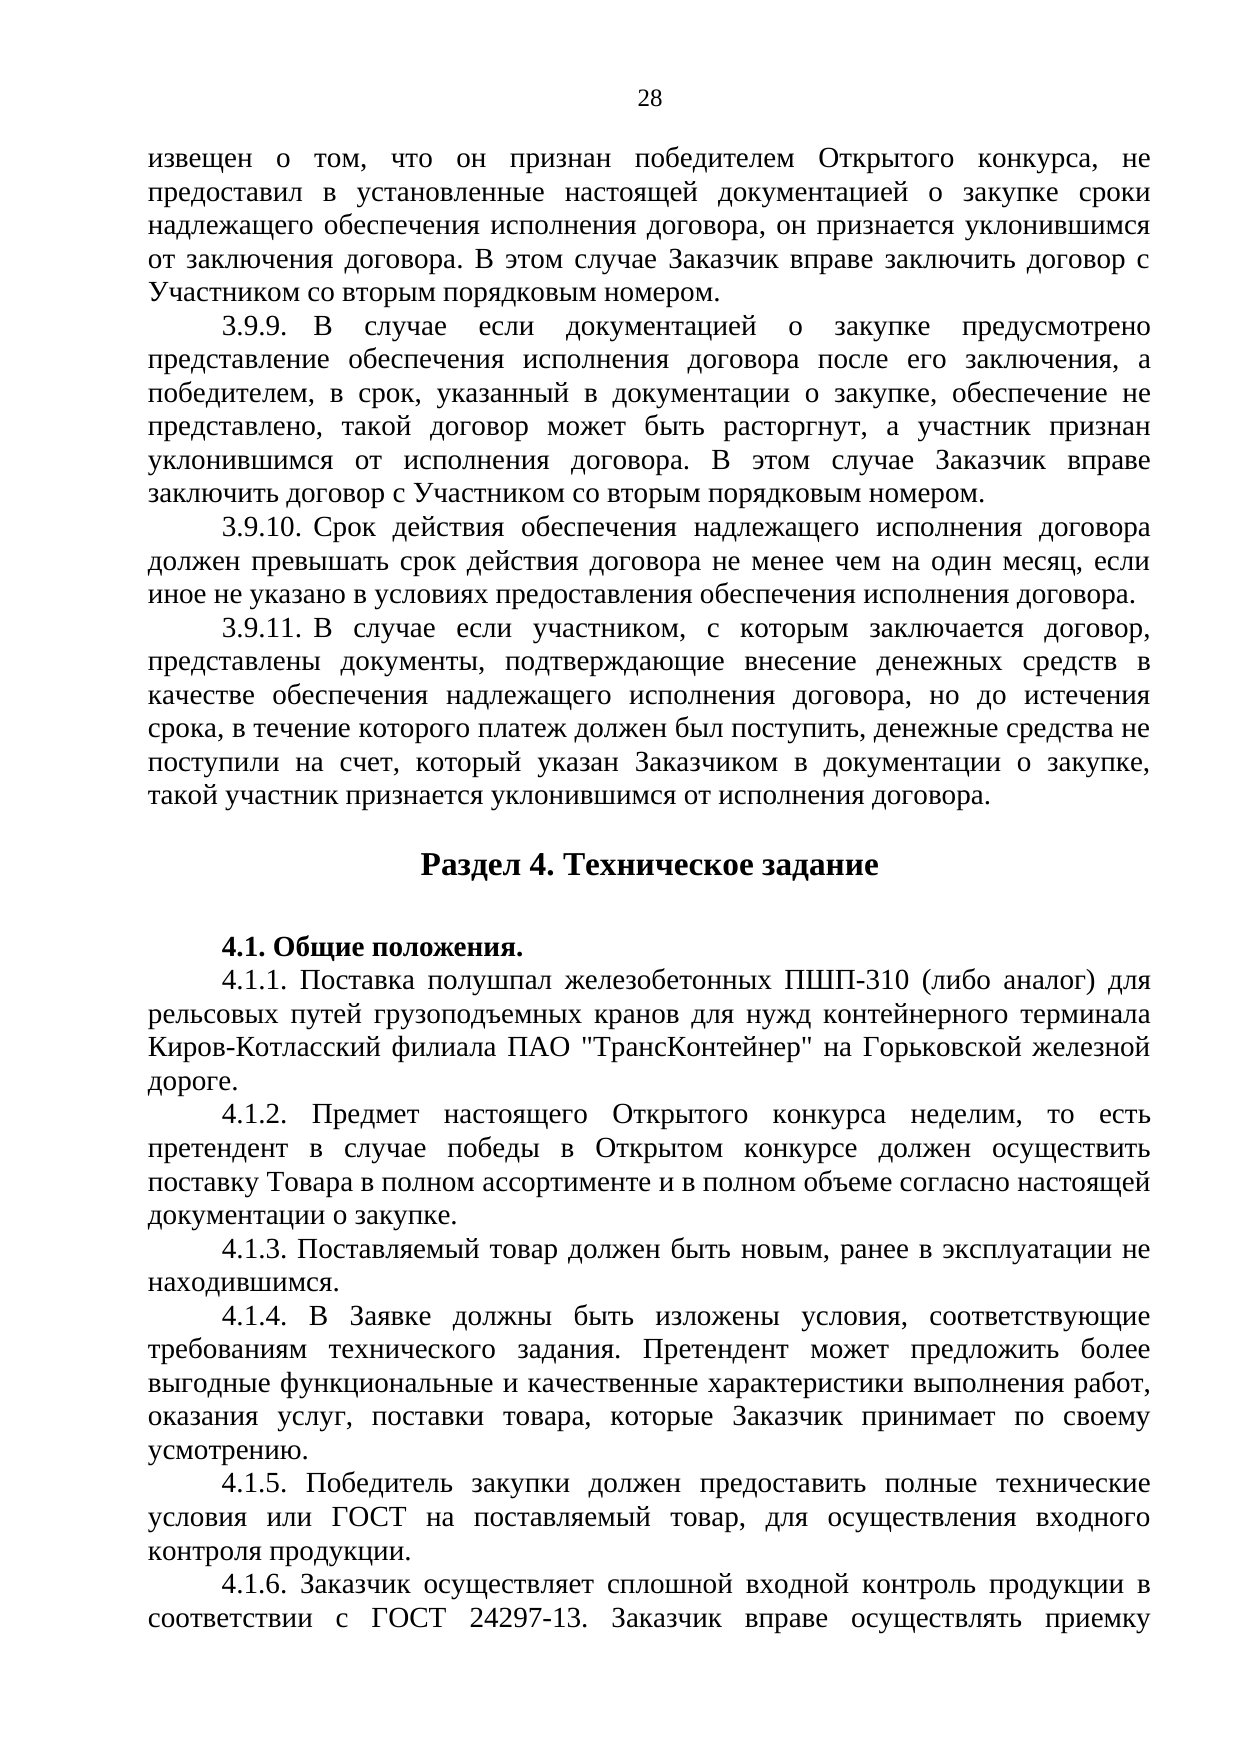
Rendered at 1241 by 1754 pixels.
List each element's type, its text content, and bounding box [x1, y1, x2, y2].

text 4.1.5. Победитель закупки должен предоставить полные технические условия или ГОСТ на поставляемый товар, для осуществления входного контроля продукции. [148, 1466, 1152, 1566]
list Срок действия обеспечения надлежащего исполнения договора должен превышать срок действия договора не менее чем на один месяц, если иное не указано в условиях предоставления обеспечения исполнения договора. [148, 509, 1152, 610]
text 4.1.4. В Заявке должны быть изложены условия, соответствующие требованиям технического задания. Претендент может предложить более выгодные функциональные и качественные характеристики выполнения работ, оказания услуг, поставки товара, которые Заказчик принимает по своему усмотрению. [148, 1298, 1152, 1466]
text 4.1. Общие положения. [148, 929, 1152, 962]
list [148, 140, 1152, 308]
text 4.1.1. Поставка полушпал железобетонных ПШП-310 (либо аналог) для рельсовых путей грузоподъемных кранов для нужд контейнерного терминала Киров-Котласский филиала ПАО "ТрансКонтейнер" на Горьковской железной дороге. [148, 962, 1152, 1097]
text 4.1.2. Предмет настоящего Открытого конкурса неделим, то есть претендент в случае победы в Открытом конкурсе должен осуществить поставку Товара в полном ассортименте и в полном объеме согласно настоящей документации о закупке. [148, 1097, 1152, 1231]
text 4.1.3. Поставляемый товар должен быть новым, ранее в эксплуатации не находившимся. [148, 1231, 1152, 1298]
text Раздел 4. Техническое задание [148, 844, 1152, 883]
list В случае если участником, с которым заключается договор, представлены документы, подтверждающие внесение денежных средств в качестве обеспечения надлежащего исполнения договора, но до истечения срока, в течение которого платеж должен был поступить, денежные средства не поступили на счет, который указан Заказчиком в документации о закупке, такой участник признается уклонившимся от исполнения договора. [148, 610, 1152, 811]
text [148, 1566, 1152, 1633]
list В случае если документацией о закупке предусмотрено представление обеспечения исполнения договора после его заключения, а победителем, в срок, указанный в документации о закупке, обеспечение не представлено, такой договор может быть расторгнут, а участник признан уклонившимся от исполнения договора. В этом случае Заказчик вправе заключить договор с Участником со вторым порядковым номером. [148, 308, 1152, 509]
